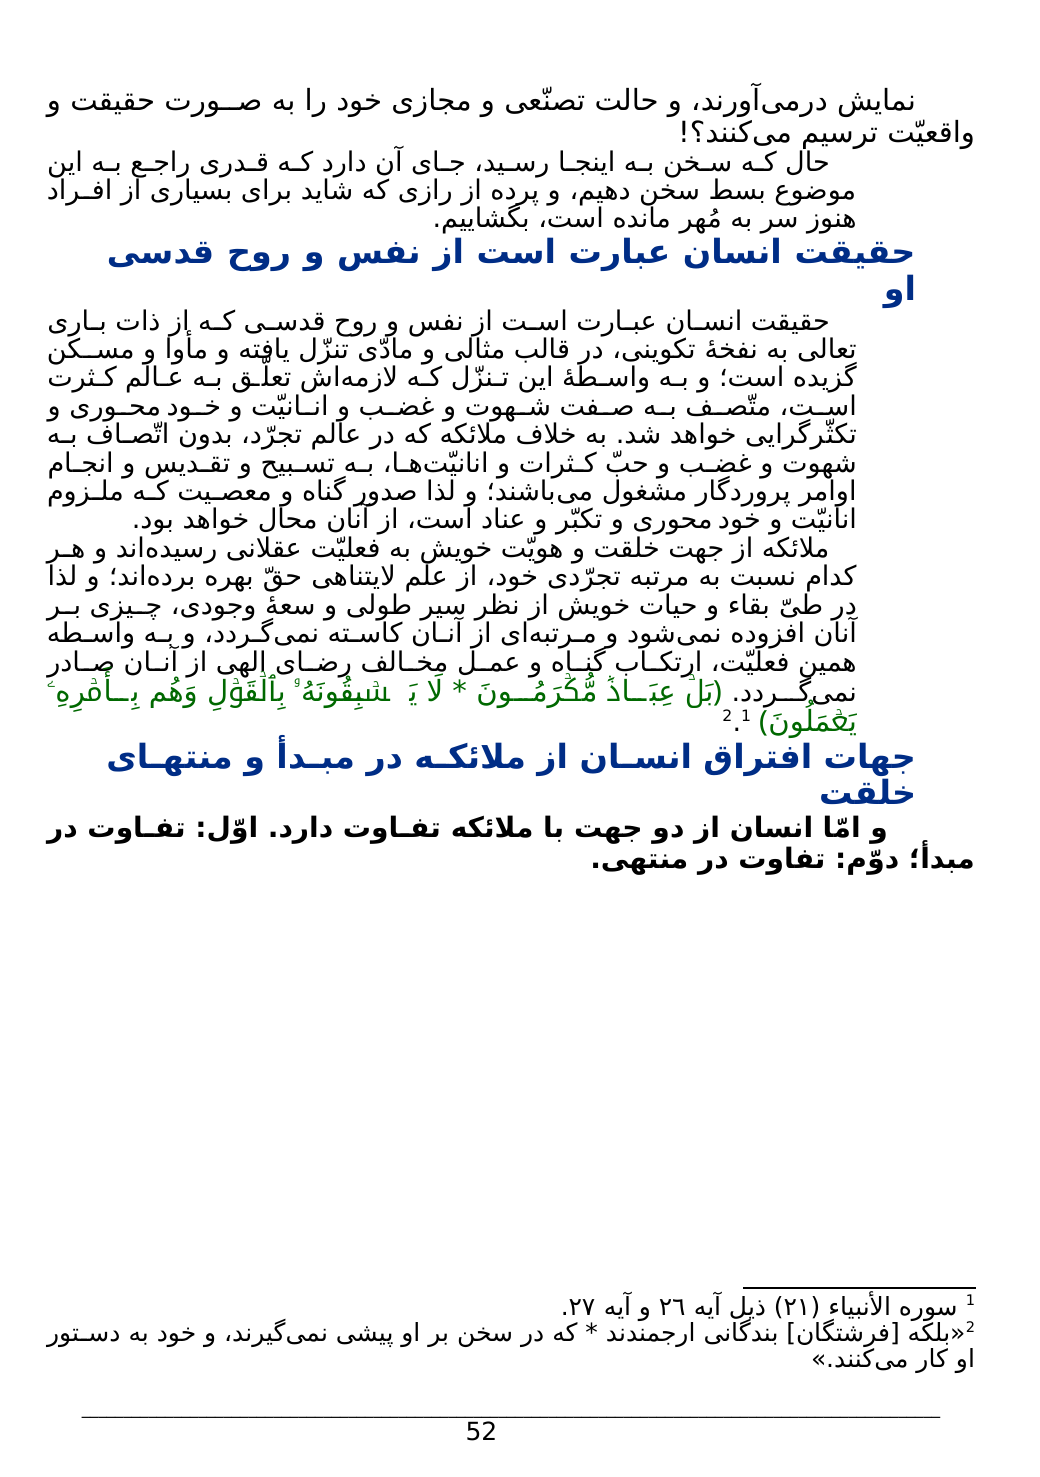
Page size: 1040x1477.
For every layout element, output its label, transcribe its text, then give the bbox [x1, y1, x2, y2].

text ملائکه از جهت خلقت و هویّت خویش به فعلیّت عقلانی رسیده‌اند و هر کدام نسبت به مرتبه تجرّدی خود، از علم لایتناهی حقّ بهره برده‌اند؛ و لذا در طیّ بقاء و حیات خویش از نظر سیر طولی و سعۀ وجودی، چیزی بر آنان افزوده نمی‌شود و مرتبه‌ای از آنان کاسته نمی‌گردد، و به واسطه همین فعلیّت، ارتکاب گناه و عمل مخالف رضای الهی از آنان صادر نمی‌گردد. ﴿بَلۡ عِبَادٞ مُّكۡرَمُونَ * لَا يَسۡبِقُونَهُۥ بِٱلۡقَوۡلِ وَهُم بِأَمۡرِهِۦ يَعۡمَلُونَ﴾ ‌.‌ [47, 535, 857, 739]
text نمایش درمی‌آورند، و حالت تصنّعی و مجازی خود را به صورت حقیقت و واقعیّت ترسیم می‌کنند؟! [47, 84, 975, 149]
text و امّا انسان از دو جهت با ملائکه تفاوت دارد. اوّل: تفاوت در مبدأ؛ دوّم: تفاوت در منتهی. [47, 812, 975, 875]
subtitle جهات افتراق انسان از ملائکه در مبدأ و منتهای خلقت [106, 739, 916, 812]
text حقیقت انسان عبارت است از نفس و روح قدسی که از ذات باری تعالی به نفخۀ تکوینی، در قالب مثالی و مادّی تنزّل یافته و مأوا و مسکن گزیده است؛ و به واسطۀ این تنزّل که لازمه‌اش تعلّق به عالم کثرت است، متّصف به صفت شهوت و غضب و انانیّت و خود محوری و تکثّرگرایی خواهد شد. به خلاف ملائکه که در عالم تجرّد، بدون اتّصاف به شهوت و غضب و حبّ کثرات و انانیّت‌ها، به تسبیح و تقدیس و انجام اوامر پروردگار مشغول می‌باشند؛ و لذا صدور گناه و معصیت که ملزوم انانیّت و خود محوری و تکبّر و عناد است، از آنان محال خواهد بود. [47, 308, 857, 535]
subtitle حقیقت انسان عبارت است از نفس و روح قدسی او [106, 234, 916, 308]
text حال که سخن به اینجا رسید، جای آن دارد که قدری راجع به این موضوع بسط سخن دهیم، و پرده از رازی که شاید برای بسیاری از افراد هنوز سر به مُهر مانده است، بگشاییم. [47, 149, 857, 234]
